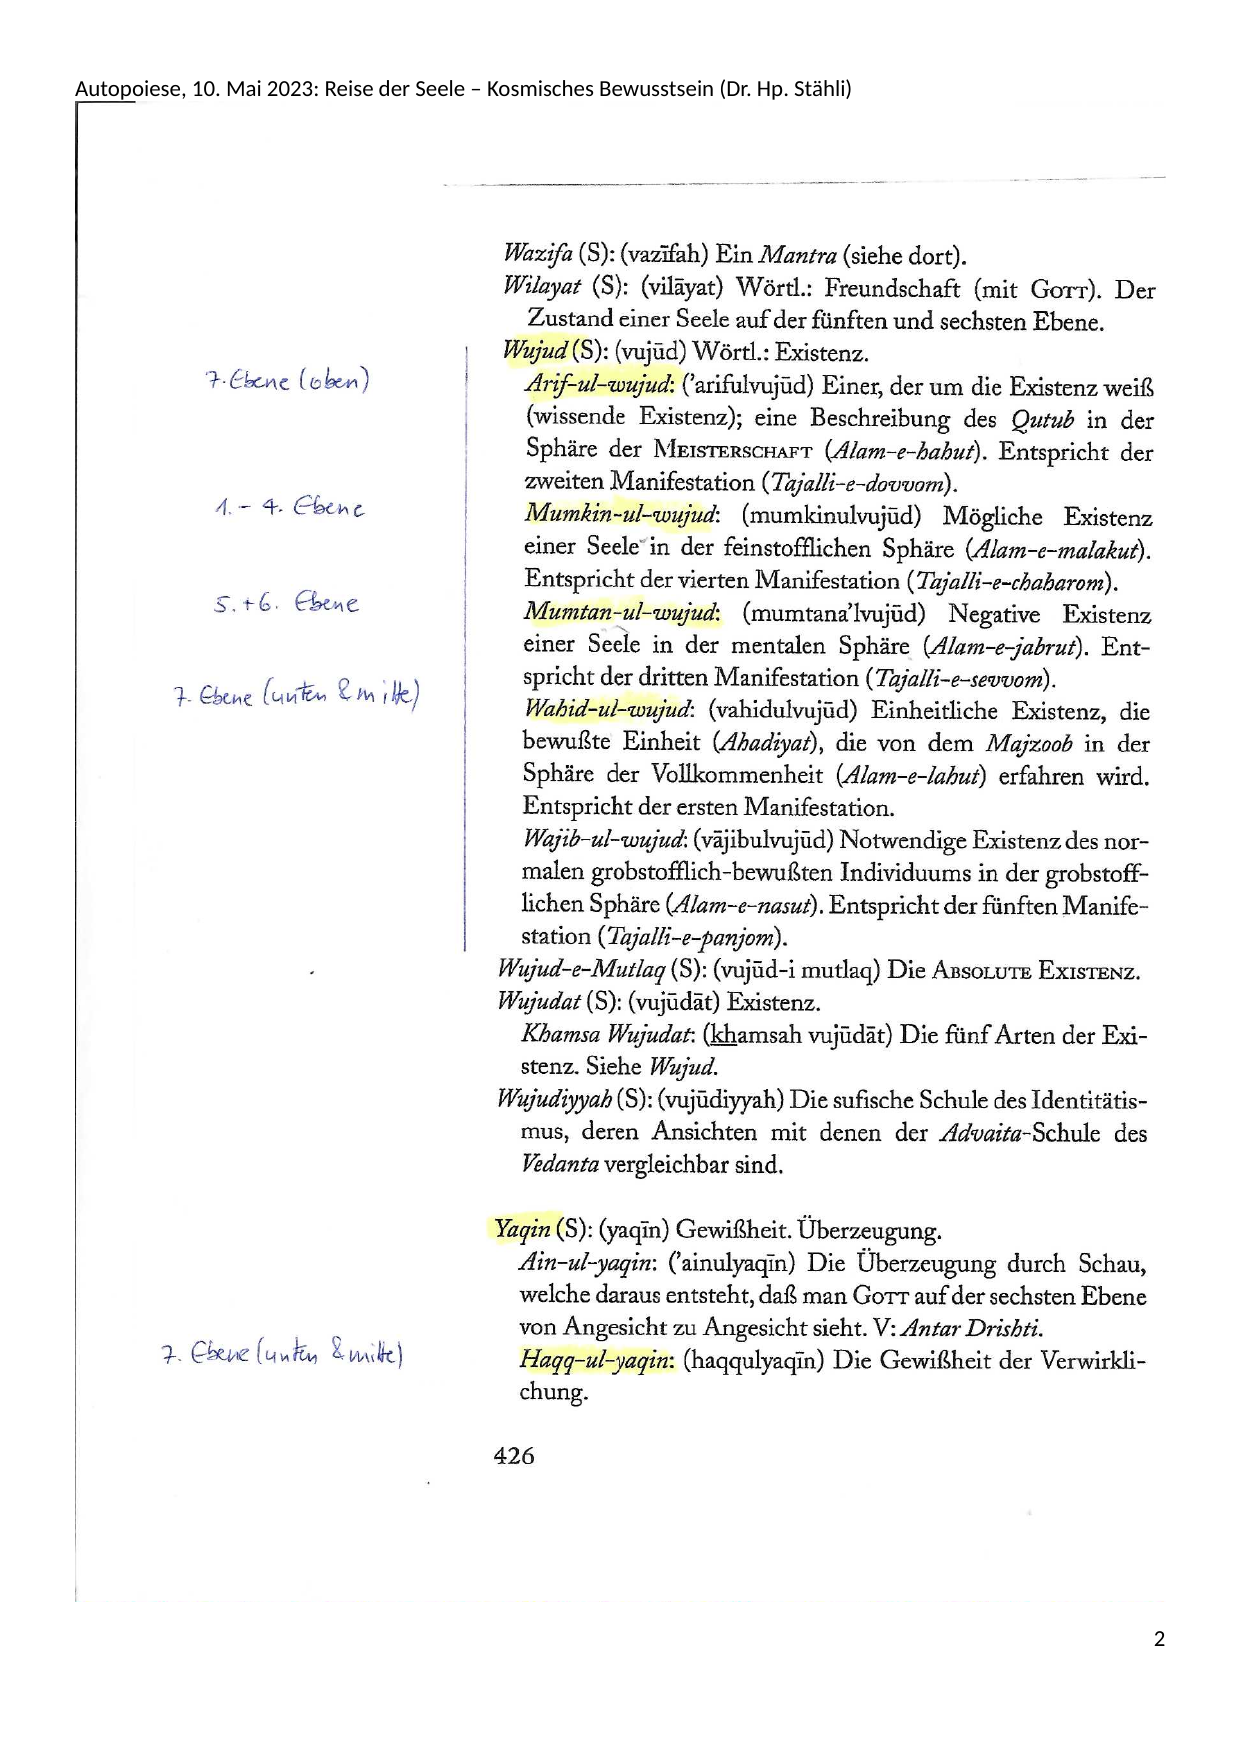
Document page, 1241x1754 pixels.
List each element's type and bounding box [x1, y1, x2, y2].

picture [75, 101, 1166, 1602]
